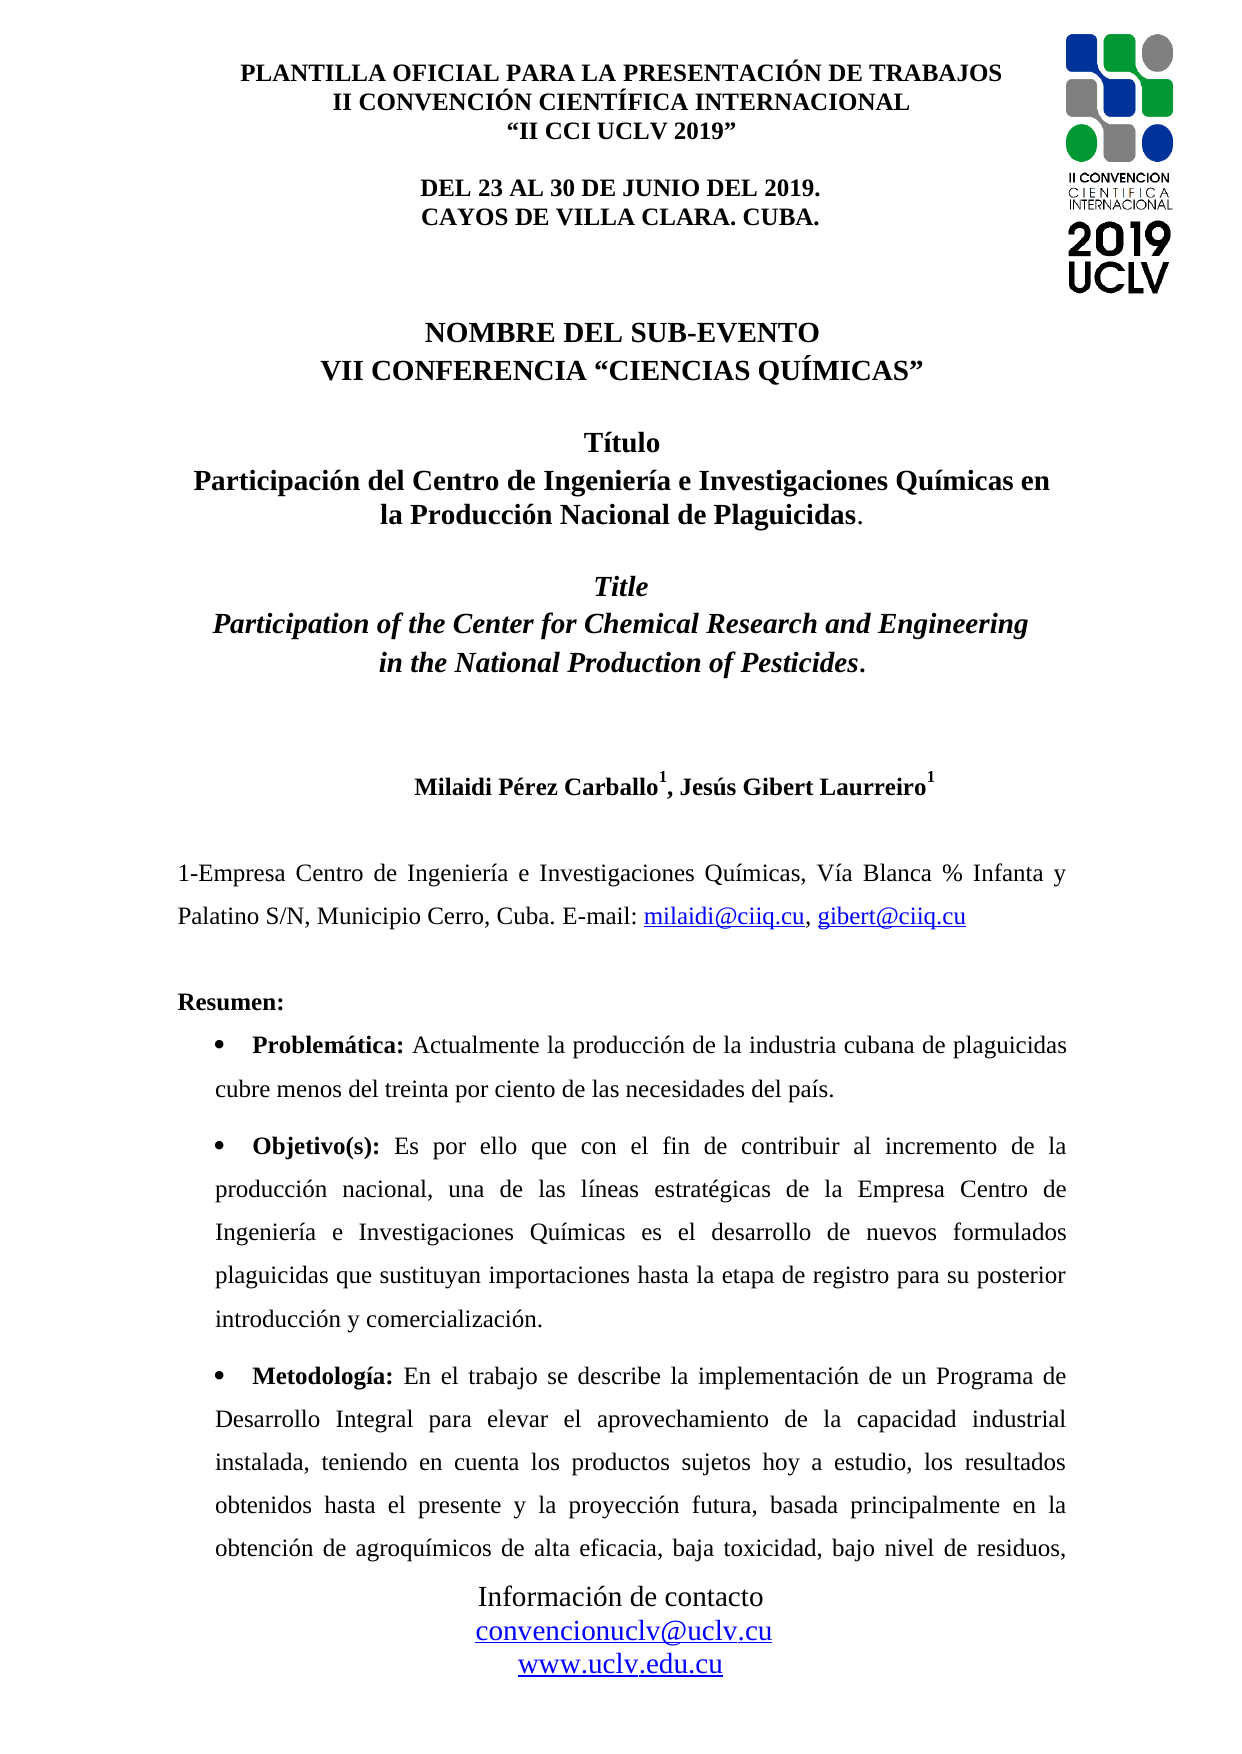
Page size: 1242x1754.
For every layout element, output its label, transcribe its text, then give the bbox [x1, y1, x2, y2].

picture [1060, 31, 1182, 303]
text Participation of the Center for Chemical Research and Engineering in the National Production of Pesticides. [197, 606, 1047, 678]
text 1-Empresa Centro de Ingeniería e Investigaciones Químicas, Vía Blanca % Infanta y Palatino S/N, Municipio Cerro, Cuba. E-mail: milaidi@ciiq.cu, gibert@ciiq.cu [177, 858, 1067, 929]
text Participación del Centro de Ingeniería e Investigaciones Químicas en la Producción Nacional de Plaguicidas. [181, 463, 1063, 531]
text NOMBRE DEL SUB-EVENTO [418, 315, 826, 349]
text Resumen: [177, 987, 1071, 1016]
text  Problemática: Actualmente la producción de la industria cubana de plaguicidas cubre menos del treinta por ciento de las necesidades del país. [215, 1031, 1067, 1102]
text Title [588, 569, 656, 602]
text  Objetivo(s): Es por ello que con el fin de contribuir al incremento de la producción nacional, una de las líneas estratégicas de la Empresa Centro de Ingeniería e Investigaciones Químicas es el desarrollo de nuevos formulados plaguicidas que sustituyan importaciones hasta la etapa de registro para su posterior introducción y comercialización. [215, 1131, 1067, 1332]
text Milaidi Pérez Carballo1, Jesús Gibert Laurreiro1 [370, 767, 979, 801]
text Título [578, 425, 666, 459]
text VII CONFERENCIA “CIENCIAS QUÍMICAS” [175, 353, 1069, 387]
